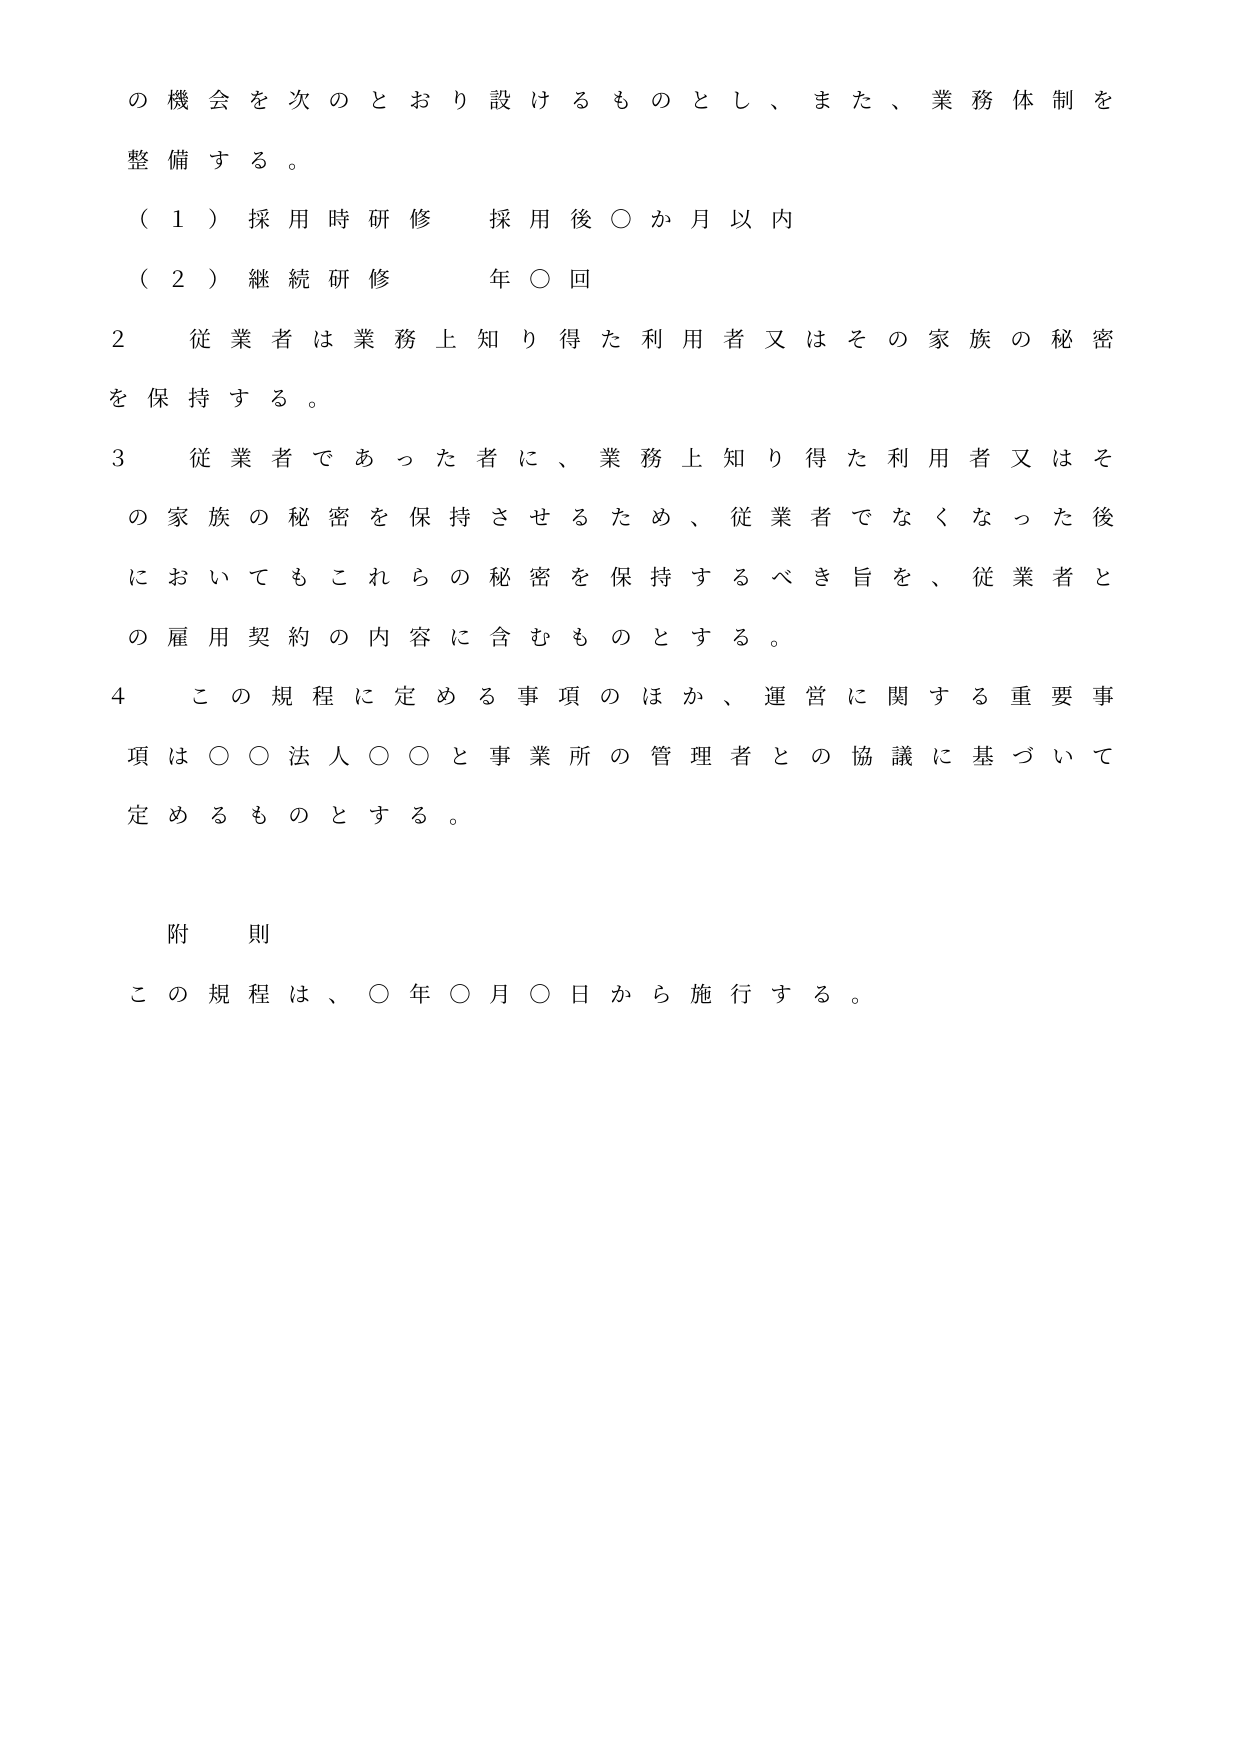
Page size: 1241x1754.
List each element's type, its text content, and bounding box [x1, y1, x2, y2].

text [107, 69, 1133, 189]
text ３ 従業者であった者に、業務上知り得た利用者又はその家族の秘密を保持させるため、従業者でなくなった後においてもこれらの秘密を保持するべき旨を、従業者との雇用契約の内容に含むものとする。 [107, 427, 1133, 665]
text 附 則 [107, 904, 1133, 963]
text ２ 従業者は業務上知り得た利用者又はその家族の秘密を保持する。 [107, 308, 1133, 427]
text この規程は、○年○月○日から施行する。 [107, 963, 1133, 1023]
text ４ この規程に定める事項のほか、運営に関する重要事項は○○法人○○と事業所の管理者との協議に基づいて定めるものとする。 [107, 665, 1133, 844]
text （２）継続研修 年○回 [127, 248, 1133, 308]
text （１）採用時研修 採用後○か月以内 [127, 189, 1133, 248]
